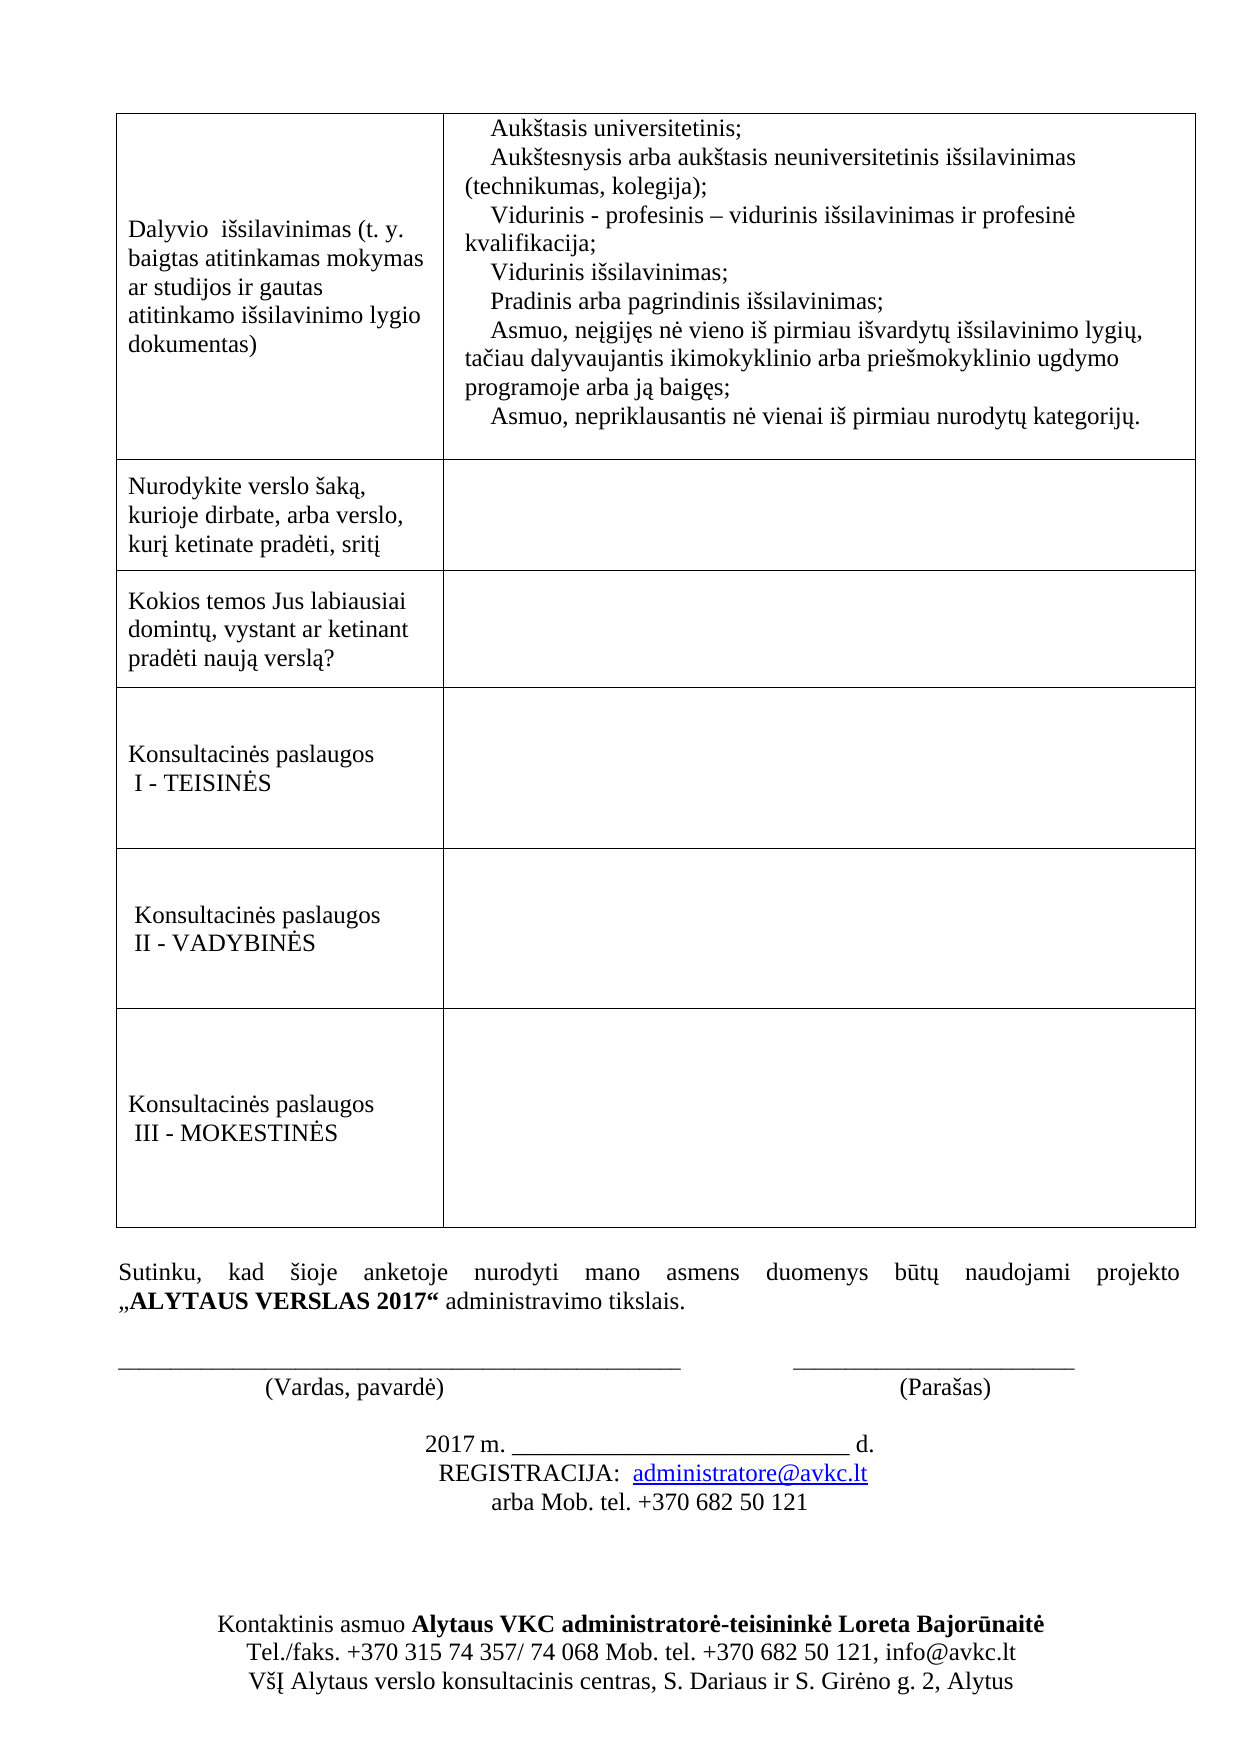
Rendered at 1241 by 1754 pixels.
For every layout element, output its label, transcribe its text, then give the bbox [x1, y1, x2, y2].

table_cell [444, 849, 1195, 1008]
table_cell [444, 460, 1195, 570]
table_cell Kokios temos Jus labiausiai domintų, vystant ar ketinant pradėti naują verslą? [117, 571, 443, 687]
table_cell Konsultacinės paslaugos I - TEISINĖS [117, 688, 443, 848]
text ______________________________________________________ ___________________________ [118, 1348, 1181, 1372]
table_cell Konsultacinės paslaugos II - VADYBINĖS [117, 849, 443, 1008]
table_cell Konsultacinės paslaugos III - MOKESTINĖS [117, 1009, 443, 1227]
text Sutinku, kad šioje anketoje nurodyti mano asmens duomenys būtų naudojami projekto „ALYTAUS VERSLAS 2017“ administravimo tikslais. [118, 1257, 1181, 1314]
table_cell  Aukštasis universitetinis;  Aukštesnysis arba aukštasis neuniversitetinis išsilavinimas (technikumas, kolegija);  Vidurinis - profesinis – vidurinis išsilavinimas ir profesinė kvalifikacija;  Vidurinis išsilavinimas;  Pradinis arba pagrindinis išsilavinimas;  Asmuo, neįgijęs nė vieno iš pirmiau išvardytų išsilavinimo lygių, tačiau dalyvaujantis ikimokyklinio arba priešmokyklinio ugdymo programoje arba ją baigęs;  Asmuo, nepriklausantis nė vienai iš pirmiau nurodytų kategorijų. [444, 114, 1195, 458]
table_cell Dalyvio išsilavinimas (t. y. baigtas atitinkamas mokymas ar studijos ir gautas atitinkamo išsilavinimo lygio dokumentas) [117, 114, 443, 458]
table_cell [444, 1009, 1195, 1227]
table_cell [444, 571, 1195, 687]
text REGISTRACIJA: administratore@avkc.lt [118, 1458, 1181, 1487]
table_cell [444, 688, 1195, 848]
text arba Mob. tel. +370 682 50 121 [118, 1487, 1181, 1516]
text 2017 m. ___________________________ d. [118, 1429, 1181, 1458]
text (Vardas, pavardė) (Parašas) [118, 1372, 1181, 1401]
table_cell Nurodykite verslo šaką, kurioje dirbate, arba verslo, kurį ketinate pradėti, sritį [117, 460, 443, 570]
